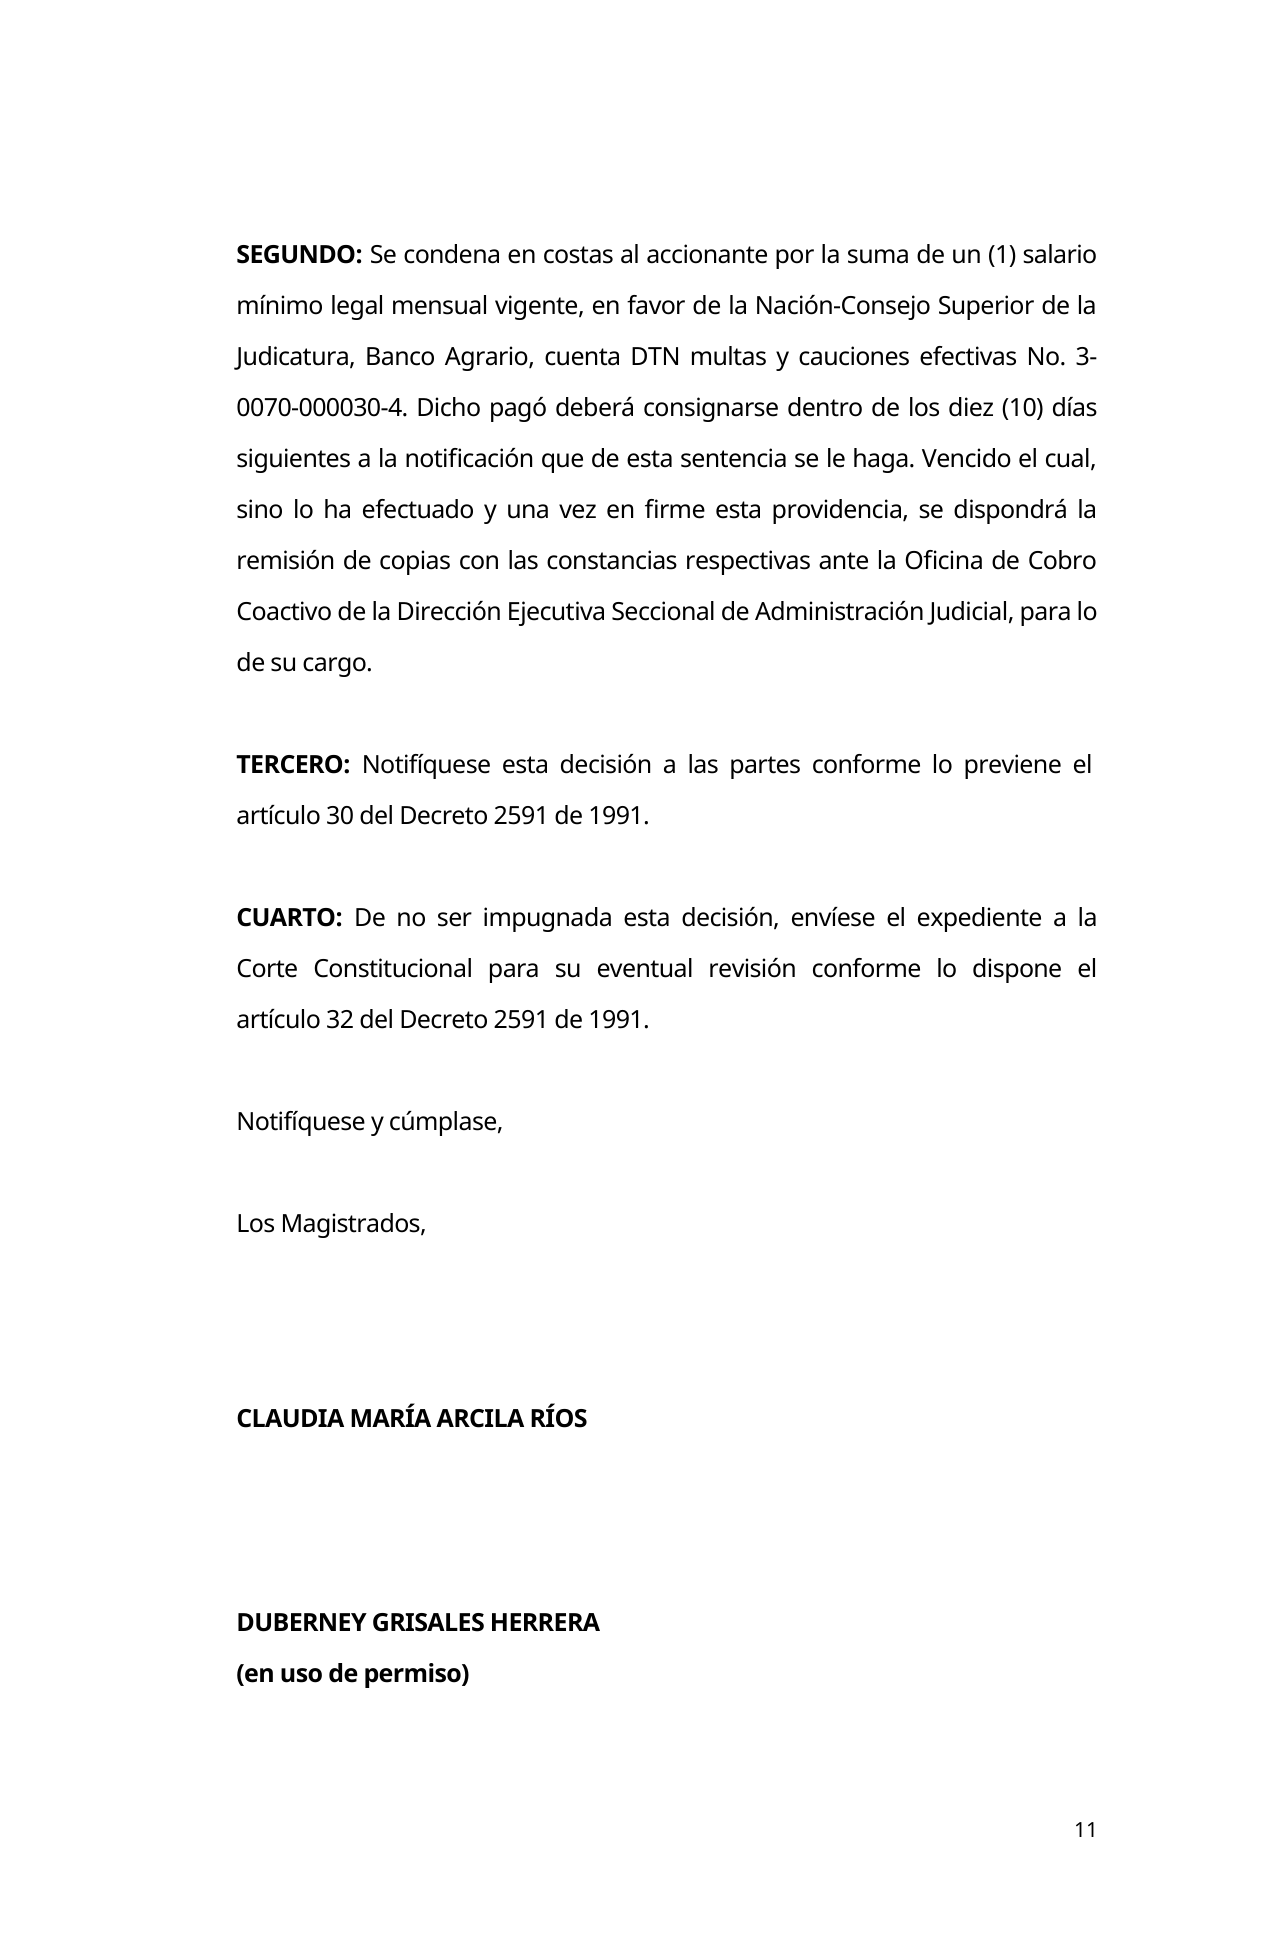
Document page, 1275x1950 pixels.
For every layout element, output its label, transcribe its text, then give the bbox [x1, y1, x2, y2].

text CUARTO: De no ser impugnada esta decisión, envíese el expediente a para su eventual revisión conforme lo dispone el artículo 32 del Decreto 2591 de 1991. [236, 900, 1098, 1036]
text SEGUNDO: Se condena en costas al accionante por la suma de un (1) salario mínimo legal mensual vigente, en favor de la Nación-Consejo Superior de la Judicatura, Banco Agrario, cuenta DTN multas y cauciones efectivas No. 3-0070-000030-4. Dicho pagó deberá consignarse dentro de los diez (10) días siguientes a la notificación que de esta sentencia se le haga. Vencido el cual, sino lo ha efectuado y una vez en firme esta providencia, se dispondrá la remisión de copias con las constancias respectivas ante la Oficina de Cobro Coactivo de la Dirección Ejecutiva Seccional de Administración Judicial, para lo de su cargo. [236, 236, 1098, 679]
text DUBERNEY GRISALES HERRERA [236, 1604, 1098, 1638]
text Los Magistrados, [236, 1206, 1098, 1240]
text CLAUDIA MARÍA ARCILA RÍOS [236, 1400, 1098, 1434]
text (en uso de permiso) [236, 1655, 1098, 1689]
text Notifíquese y cúmplase, [236, 1104, 1098, 1138]
text TERCERO: Notifíquese esta decisión a las partes conforme lo previene el artículo 30 del Decreto 2591 de 1991. [236, 747, 1092, 832]
